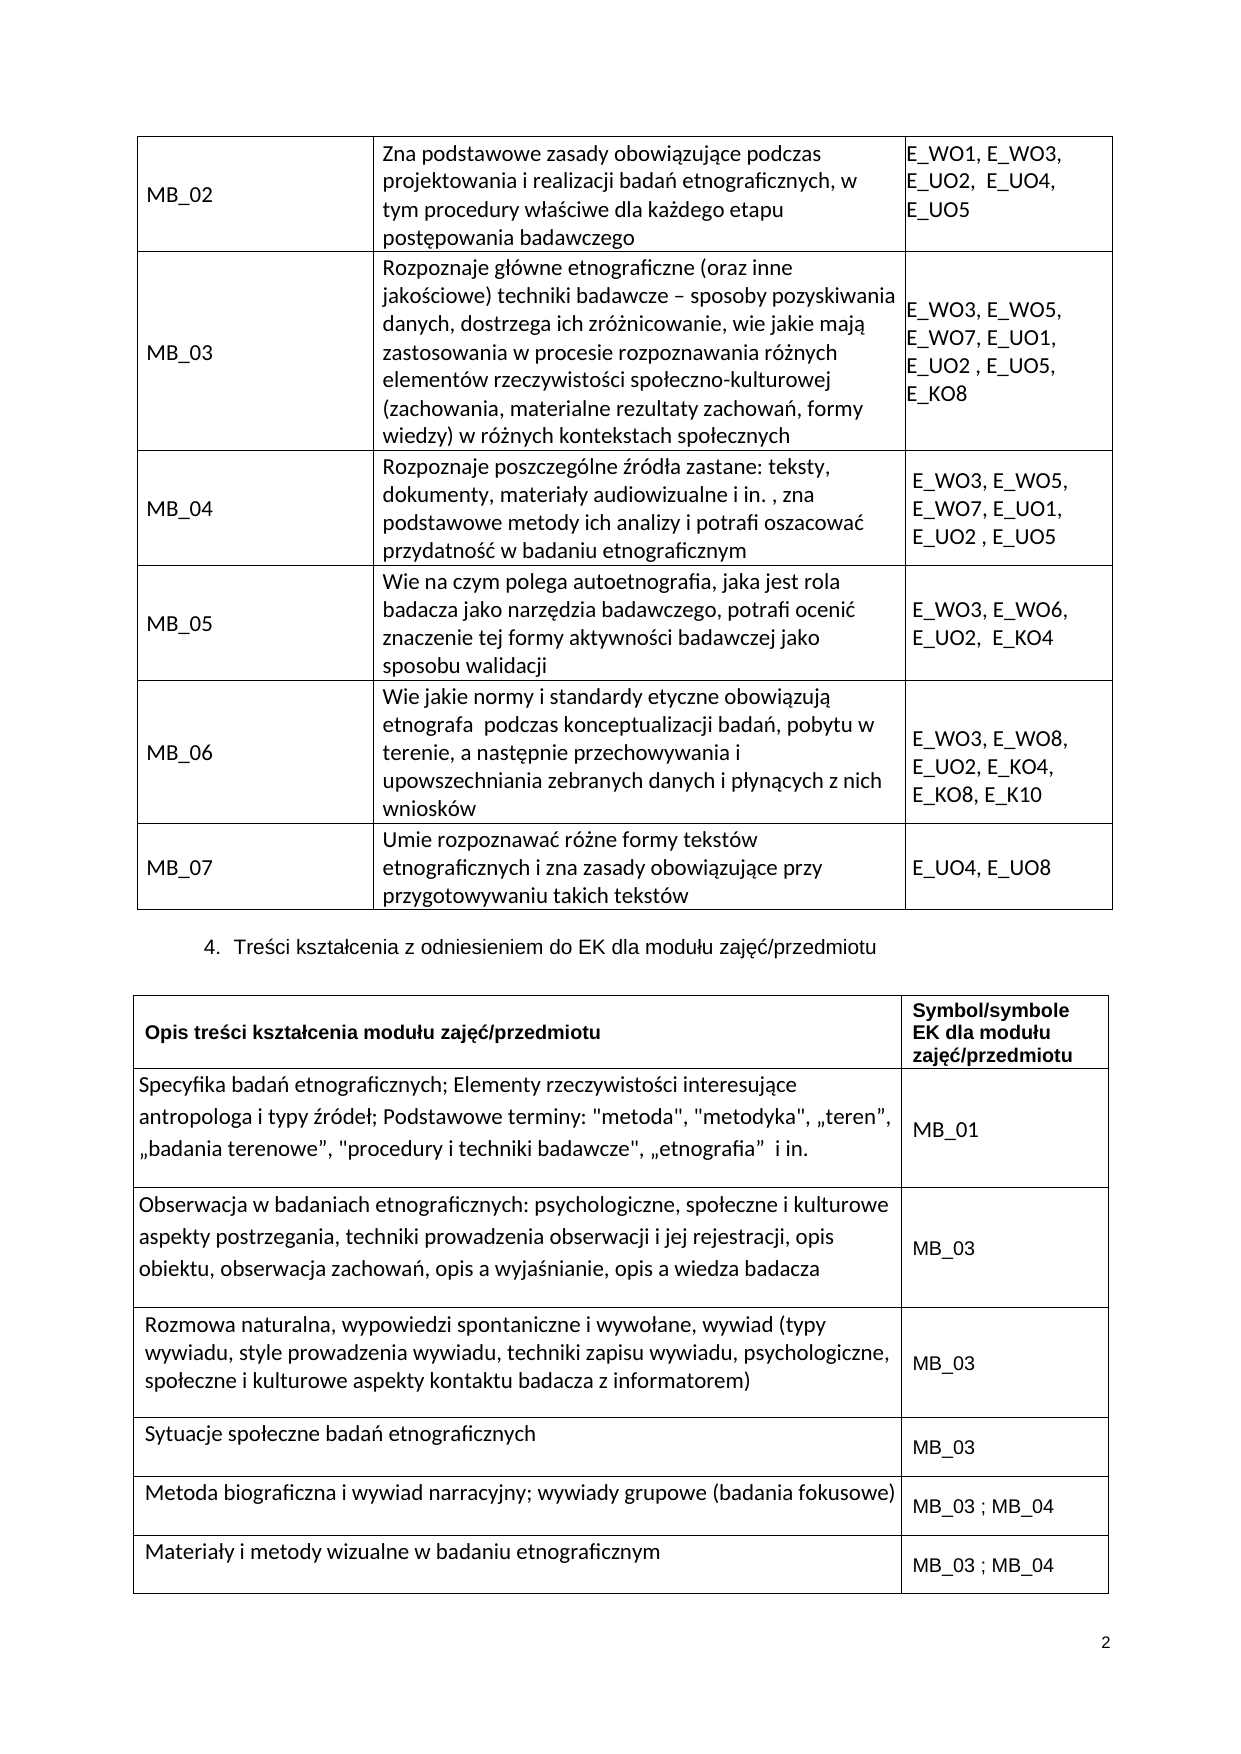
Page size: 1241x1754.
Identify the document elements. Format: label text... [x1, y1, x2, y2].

table_cell MB_03 [138, 252, 373, 450]
table_cell E_UO4, E_UO8 [906, 824, 1112, 909]
table_cell E_WO3, E_WO6, E_UO2, E_KO4 [906, 566, 1112, 679]
table_cell Rozpoznaje główne etnograficzne (oraz inne jakościowe) techniki badawcze – sposoby pozyskiwania danych, dostrzega ich zróżnicowanie, wie jakie mają zastosowania w procesie rozpoznawania różnych elementów rzeczywistości społeczno-kulturowej (zachowania, materialne rezultaty zachowań, formy wiedzy) w różnych kontekstach społecznych [374, 252, 905, 450]
table_cell MB_03 [902, 1188, 1108, 1307]
table_cell MB_05 [138, 566, 373, 679]
table_header Opis treści kształcenia modułu zajęć/przedmiotu [134, 996, 901, 1067]
table_cell Metoda biograficzna i wywiad narracyjny; wywiady grupowe (badania fokusowe) [134, 1477, 901, 1534]
table_cell Wie jakie normy i standardy etyczne obowiązują etnografa podczas konceptualizacji badań, pobytu w terenie, a następnie przechowywania i upowszechniania zebranych danych i płynących z nich wniosków [374, 681, 905, 822]
table_cell E_WO3, E_WO5, E_WO7, E_UO1, E_UO2 , E_UO5 [906, 451, 1112, 564]
table_header Symbol/symbole EK dla modułu zajęć/przedmiotu [902, 996, 1108, 1067]
table_cell Rozpoznaje poszczególne źródła zastane: teksty, dokumenty, materiały audiowizualne i in. , zna podstawowe metody ich analizy i potrafi oszacować przydatność w badaniu etnograficznym [374, 451, 905, 564]
table_cell Sytuacje społeczne badań etnograficznych [134, 1418, 901, 1476]
table_cell E_WO1, E_WO3, E_UO2, E_UO4, E_UO5 [906, 137, 1112, 251]
table_cell Zna podstawowe zasady obowiązujące podczas projektowania i realizacji badań etnograficznych, w tym procedury właściwe dla każdego etapu postępowania badawczego [374, 137, 905, 251]
table_cell MB_02 [138, 137, 373, 251]
table_cell Materiały i metody wizualne w badaniu etnograficznym [134, 1536, 901, 1593]
table_cell MB_04 [138, 451, 373, 564]
table_cell MB_03 [902, 1308, 1108, 1417]
table_cell MB_03 ; MB_04 [902, 1477, 1108, 1534]
table_cell MB_06 [138, 681, 373, 822]
table_cell E_WO3, E_WO5, E_WO7, E_UO1, E_UO2 , E_UO5, E_KO8 [906, 252, 1112, 450]
list Treści kształcenia z odniesieniem do EK dla modułu zajęć/przedmiotu [204, 935, 1110, 959]
table_cell MB_03 ; MB_04 [902, 1536, 1108, 1593]
table_cell Rozmowa naturalna, wypowiedzi spontaniczne i wywołane, wywiad (typy wywiadu, style prowadzenia wywiadu, techniki zapisu wywiadu, psychologiczne, społeczne i kulturowe aspekty kontaktu badacza z informatorem) [134, 1308, 901, 1417]
table_cell Wie na czym polega autoetnografia, jaka jest rola badacza jako narzędzia badawczego, potrafi ocenić znaczenie tej formy aktywności badawczej jako sposobu walidacji [374, 566, 905, 679]
table_cell MB_01 [902, 1069, 1108, 1187]
table_cell Obserwacja w badaniach etnograficznych: psychologiczne, społeczne i kulturowe aspekty postrzegania, techniki prowadzenia obserwacji i jej rejestracji, opis obiektu, obserwacja zachowań, opis a wyjaśnianie, opis a wiedza badacza [134, 1188, 901, 1307]
table_cell Umie rozpoznawać różne formy tekstów etnograficznych i zna zasady obowiązujące przy przygotowywaniu takich tekstów [374, 824, 905, 909]
table_cell Specyfika badań etnograficznych; Elementy rzeczywistości interesujące antropologa i typy źródeł; Podstawowe terminy: "metoda", "metodyka", „teren”, „badania terenowe”, "procedury i techniki badawcze", „etnografia” i in. [134, 1069, 901, 1187]
table_cell E_WO3, E_WO8, E_UO2, E_KO4, E_KO8, E_K10 [906, 681, 1112, 822]
table_cell MB_03 [902, 1418, 1108, 1476]
table_cell MB_07 [138, 824, 373, 909]
